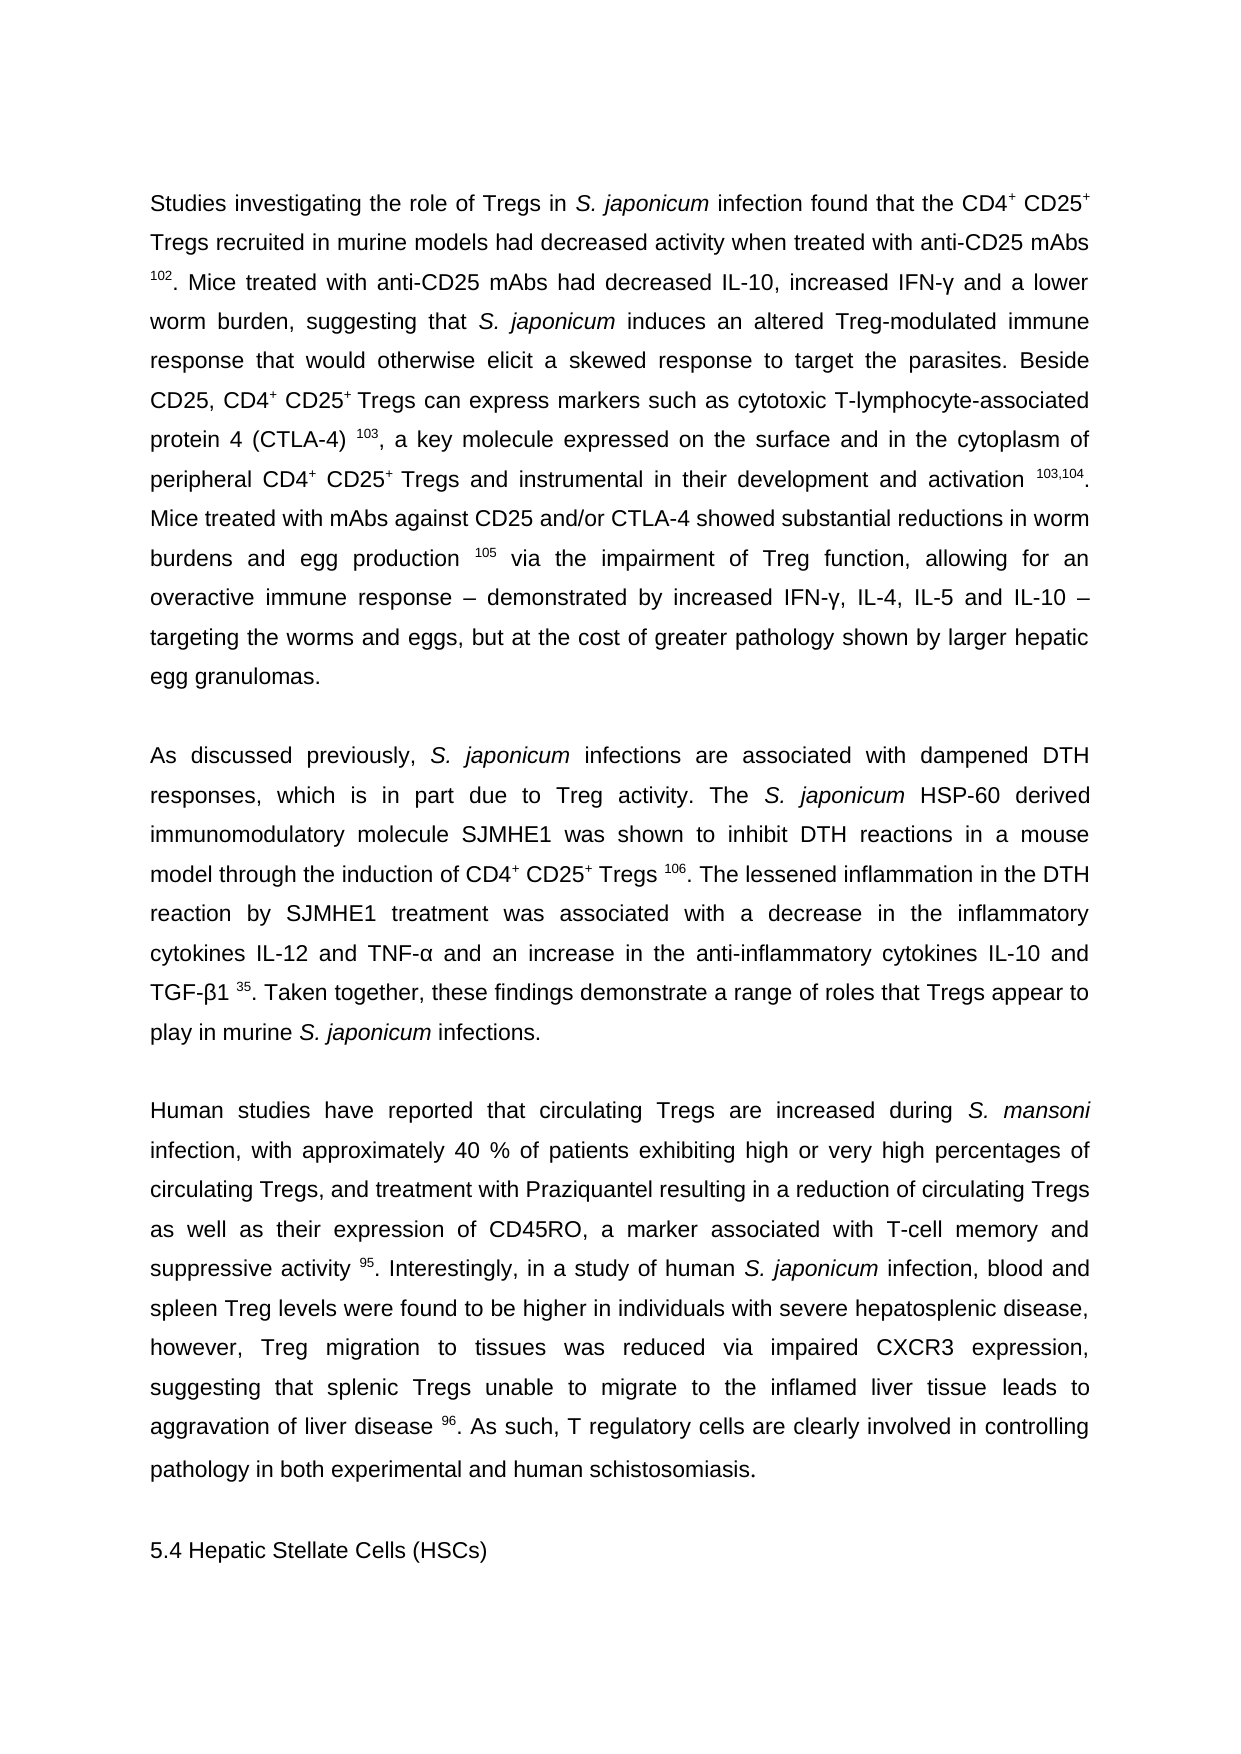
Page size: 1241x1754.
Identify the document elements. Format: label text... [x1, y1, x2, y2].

list Human studies have reported that circulating Tregs are increased during S. mansoni infection, with approximately 40 % of patients exhibiting high or very high percentages of circulating Tregs, and treatment with Praziquantel resulting in a reduction of circulating Tregs as well as their expression of CD45RO, a marker associated with T-cell memory and suppressive activity 95. Interestingly, in a study of human S. japonicum infection, blood and spleen Treg levels were found to be higher in individuals with severe hepatosplenic disease, however, Treg migration to tissues was reduced via impaired CXCR3 expression, suggesting that splenic Tregs unable to migrate to the inflamed liver tissue leads to aggravation of liver disease 96. As such, T regulatory cells are clearly involved in controlling pathology in both experimental and human schistosomiasis. [150, 1097, 1090, 1483]
list 5.4 Hepatic Stellate Cells (HSCs) [150, 1537, 1090, 1563]
list Studies investigating the role of Tregs in S. japonicum infection found that the CD4+ CD25+ Tregs recruited in murine models had decreased activity when treated with anti-CD25 mAbs 102. Mice treated with anti-CD25 mAbs had decreased IL-10, increased IFN-γ and a lower worm burden, suggesting that S. japonicum induces an altered Treg-modulated immune response that would otherwise elicit a skewed response to target the parasites. Beside CD25, CD4+ CD25+ Tregs can express markers such as cytotoxic T-lymphocyte-associated protein 4 (CTLA-4) 103, a key molecule expressed on the surface and in the cytoplasm of peripheral CD4+ CD25+ Tregs and instrumental in their development and activation 103,104. Mice treated with mAbs against CD25 and/or CTLA-4 showed substantial reductions in worm burdens and egg production 105 via the impairment of Treg function, allowing for an overactive immune response – demonstrated by increased IFN-γ, IL-4, IL-5 and IL-10 – targeting the worms and eggs, but at the cost of greater pathology shown by larger hepatic egg granulomas. [150, 189, 1090, 689]
list As discussed previously, S. japonicum infections are associated with dampened DTH responses, which is in part due to Treg activity. The S. japonicum HSP-60 derived immunomodulatory molecule SJMHE1 was shown to inhibit DTH reactions in a mouse model through the induction of CD4+ CD25+ Tregs 106. The lessened inflammation in the DTH reaction by SJMHE1 treatment was associated with a decrease in the inflammatory cytokines IL-12 and TNF-α and an increase in the anti-inflammatory cytokines IL-10 and TGF-β1 35. Taken together, these findings demonstrate a range of roles that Tregs appear to play in murine S. japonicum infections. [150, 742, 1090, 1045]
